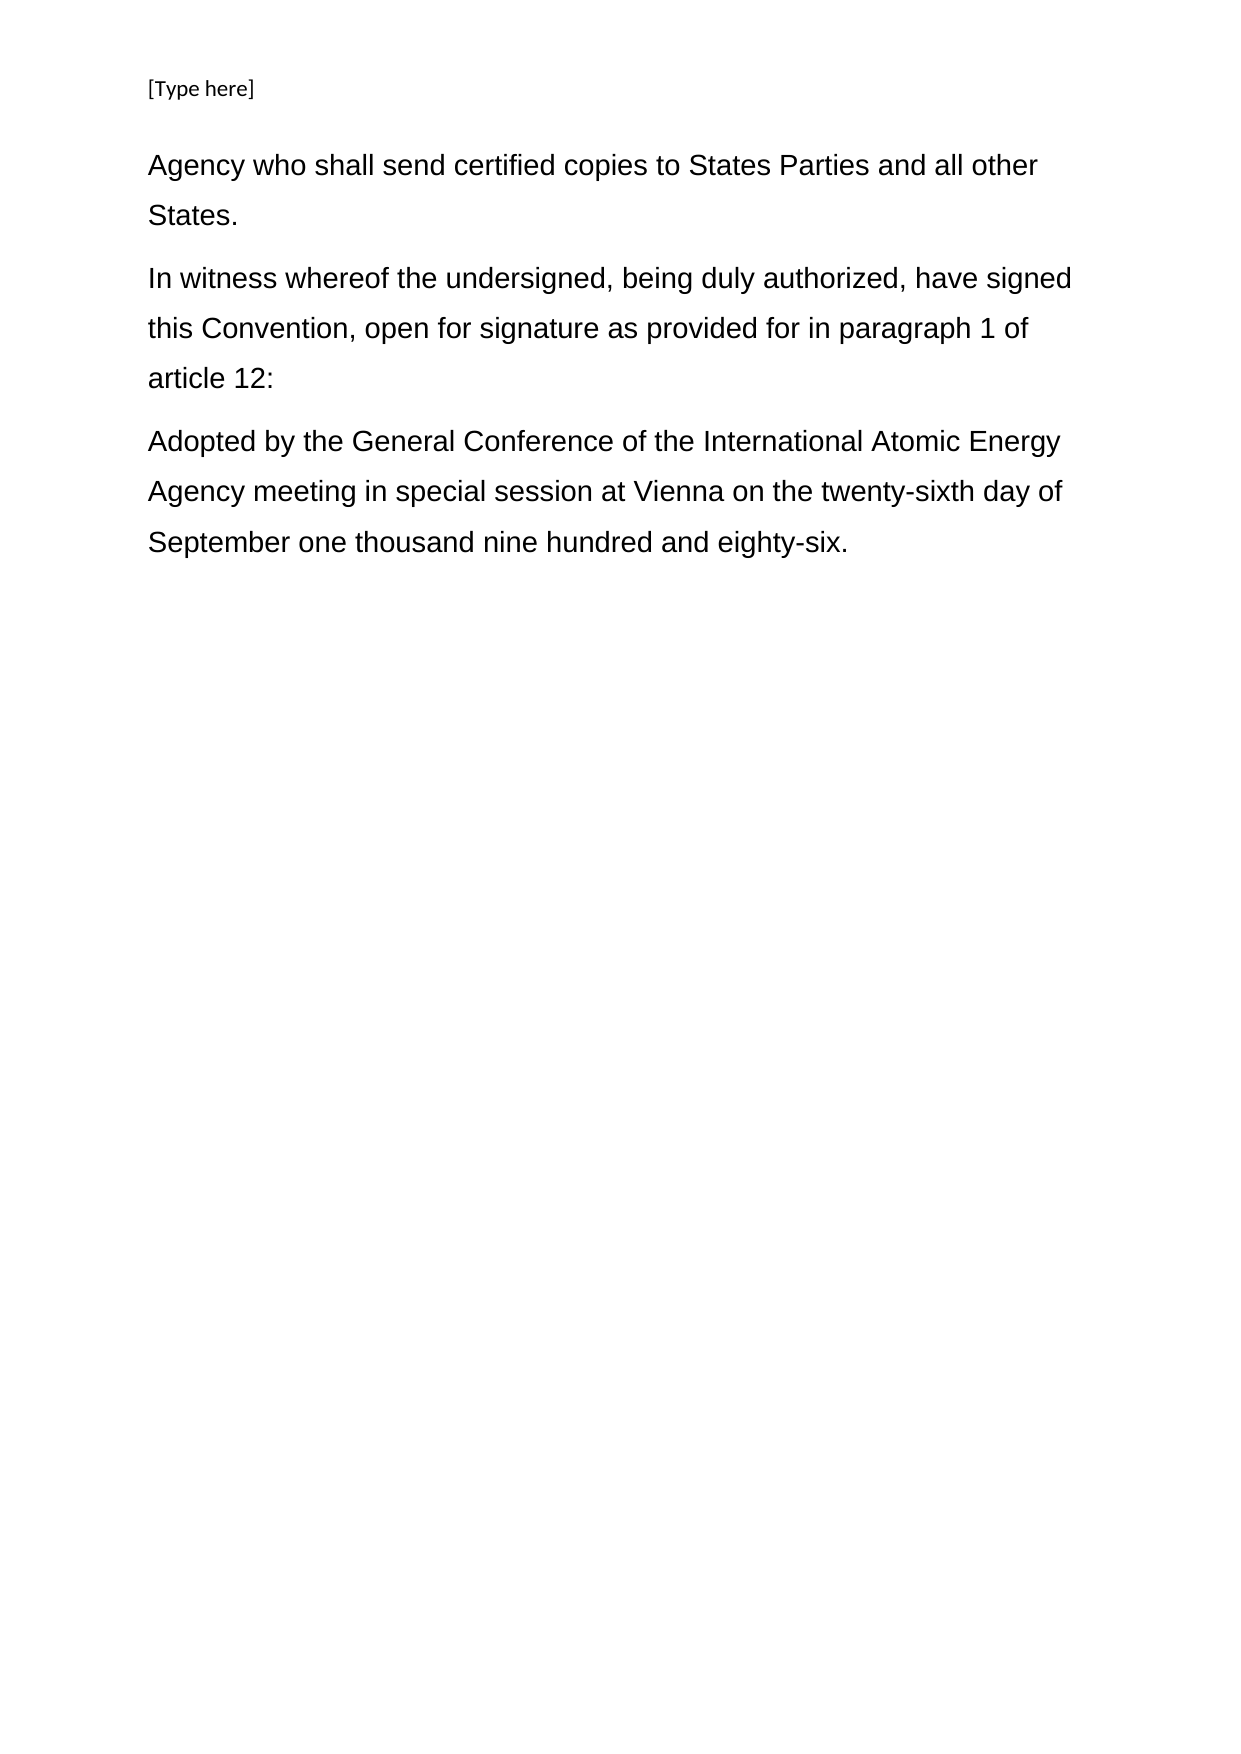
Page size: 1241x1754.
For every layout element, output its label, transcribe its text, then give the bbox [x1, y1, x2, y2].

text In witness whereof the undersigned, being duly authorized, have signed this Convention, open for signature as provided for in paragraph 1 of article 12: [148, 261, 1093, 395]
text Adopted by the General Conference of the International Atomic Energy Agency meeting in special session at Vienna on the twenty-sixth day of September one thousand nine hundred and eighty-six. [148, 424, 1093, 558]
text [148, 148, 1093, 231]
